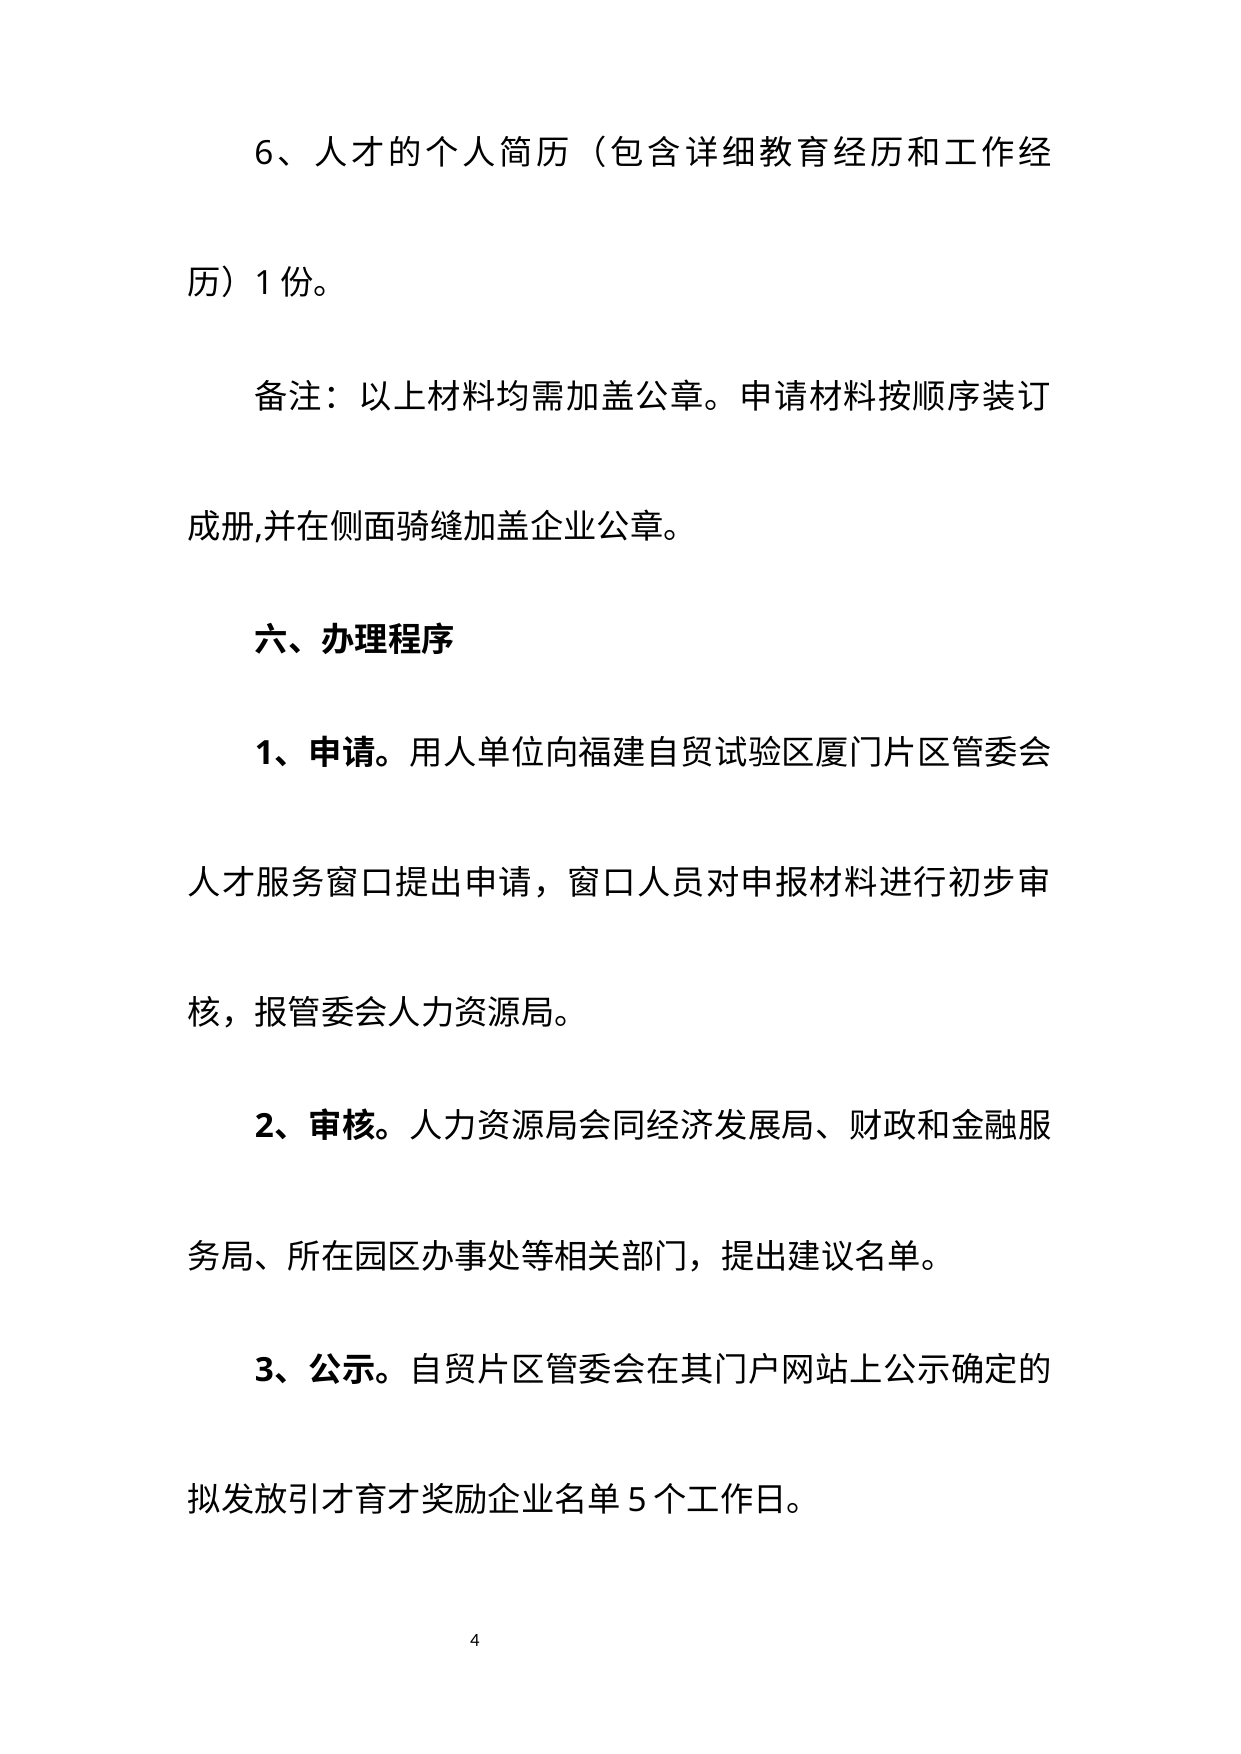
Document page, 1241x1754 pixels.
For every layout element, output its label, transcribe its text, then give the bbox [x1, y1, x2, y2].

text 3、公示。自贸片区管委会在其门户网站上公示确定的拟发放引才育才奖励企业名单5个工作日。 [187, 1334, 1053, 1529]
text 6、人才的个人简历（包含详细教育经历和工作经历）1份。 [187, 118, 1053, 313]
text 六、办理程序 [187, 604, 1053, 669]
text 1、申请。用人单位向福建自贸试验区厦门片区管委会人才服务窗口提出申请，窗口人员对申报材料进行初步审核，报管委会人力资源局。 [187, 718, 1053, 1043]
text 2、审核。人力资源局会同经济发展局、财政和金融服务局、所在园区办事处等相关部门，提出建议名单。 [187, 1091, 1053, 1286]
text 备注：以上材料均需加盖公章。申请材料按顺序装订成册,并在侧面骑缝加盖企业公章。 [187, 361, 1053, 556]
